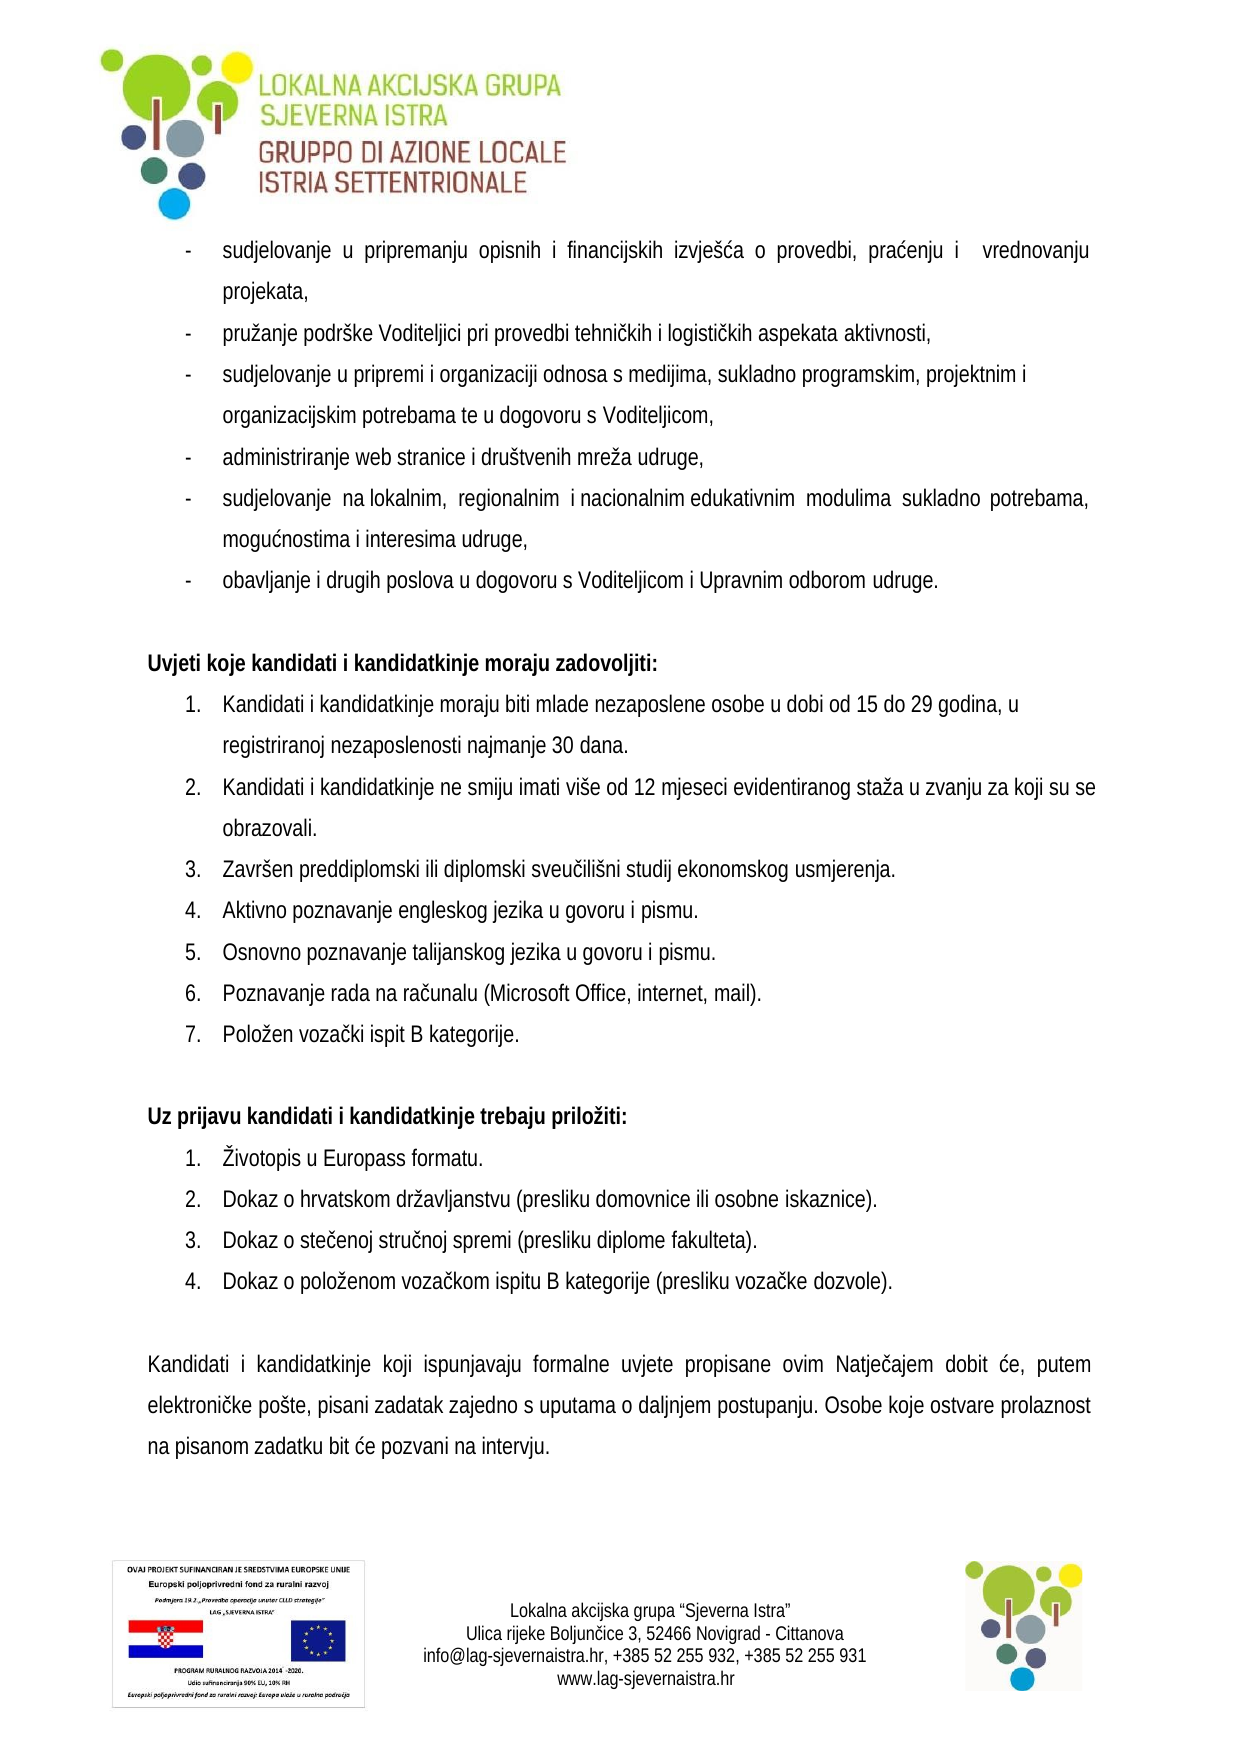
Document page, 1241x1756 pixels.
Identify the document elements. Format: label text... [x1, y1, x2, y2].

text Kandidati i kandidatkinje koji ispunjavaju formalne uvjete propisane ovim Natječajem dobit će, putem elektroničke pošte, pisani zadatak zajedno s uputama o daljnjem postupanju. Osobe koje ostvare prolaznost na pisanom zadatku bit će pozvani na intervju. [147, 1350, 1093, 1460]
list sudjelovanje u pripremi i organizaciji odnosa s medijima, sukladno programskim, projektnim i organizacijskim potrebama te u dogovoru s Voditeljicom, [185, 360, 1092, 428]
subtitle Uvjeti koje kandidati i kandidatkinje moraju zadovoljiti: [147, 649, 1105, 676]
list sudjelovanje na lokalnim, regionalnim i nacionalnim edukativnim modulima sukladno potrebama, [185, 484, 1105, 511]
list Završen preddiplomski ili diplomski sveučilišni studij ekonomskog usmjerenja. [185, 855, 1105, 883]
list Aktivno poznavanje engleskog jezika u govoru i pismu. [185, 896, 1105, 924]
list Životopis u Europass formatu. [185, 1144, 1105, 1171]
list Kandidati i kandidatkinje ne smiju imati više od 12 mjeseci evidentiranog staža u zvanju za koji su se [185, 773, 1105, 800]
list obavljanje i drugih poslova u dogovoru s Voditeljicom i Upravnim odborom udruge. [185, 566, 1105, 594]
picture [59, 30, 615, 262]
picture [965, 1561, 1083, 1691]
list Dokaz o položenom vozačkom ispitu B kategorije (presliku vozačke dozvole). [185, 1267, 1105, 1295]
list Osnovno poznavanje talijanskog jezika u govoru i pismu. [185, 938, 1105, 965]
subtitle Uz prijavu kandidati i kandidatkinje trebaju priložiti: [147, 1102, 1105, 1130]
list pružanje podrške Voditeljici pri provedbi tehničkih i logističkih aspekata aktivnosti, [185, 318, 1105, 346]
list Poznavanje rada na računalu (Microsoft Office, internet, mail). [185, 979, 1105, 1006]
list Dokaz o hrvatskom državljanstvu (presliku domovnice ili osobne iskaznice). [185, 1185, 1105, 1212]
text obrazovali. [222, 814, 1105, 841]
list Dokaz o stečenoj stručnoj spremi (presliku diplome fakulteta). [185, 1226, 1105, 1254]
list administriranje web stranice i društvenih mreža udruge, [185, 442, 1105, 470]
list sudjelovanje u pripremanju opisnih i financijskih izvješća o provedbi, praćenju i vrednovanju [185, 236, 1105, 263]
text projekata, [222, 277, 1105, 305]
picture [103, 1554, 371, 1718]
list Položen vozački ispit B kategorije. [185, 1020, 1105, 1047]
list Kandidati i kandidatkinje moraju biti mlade nezaposlene osobe u dobi od 15 do 29 godina, u registriranoj nezaposlenosti najmanje 30 dana. [185, 690, 1093, 759]
text mogućnostima i interesima udruge, [222, 525, 1105, 552]
